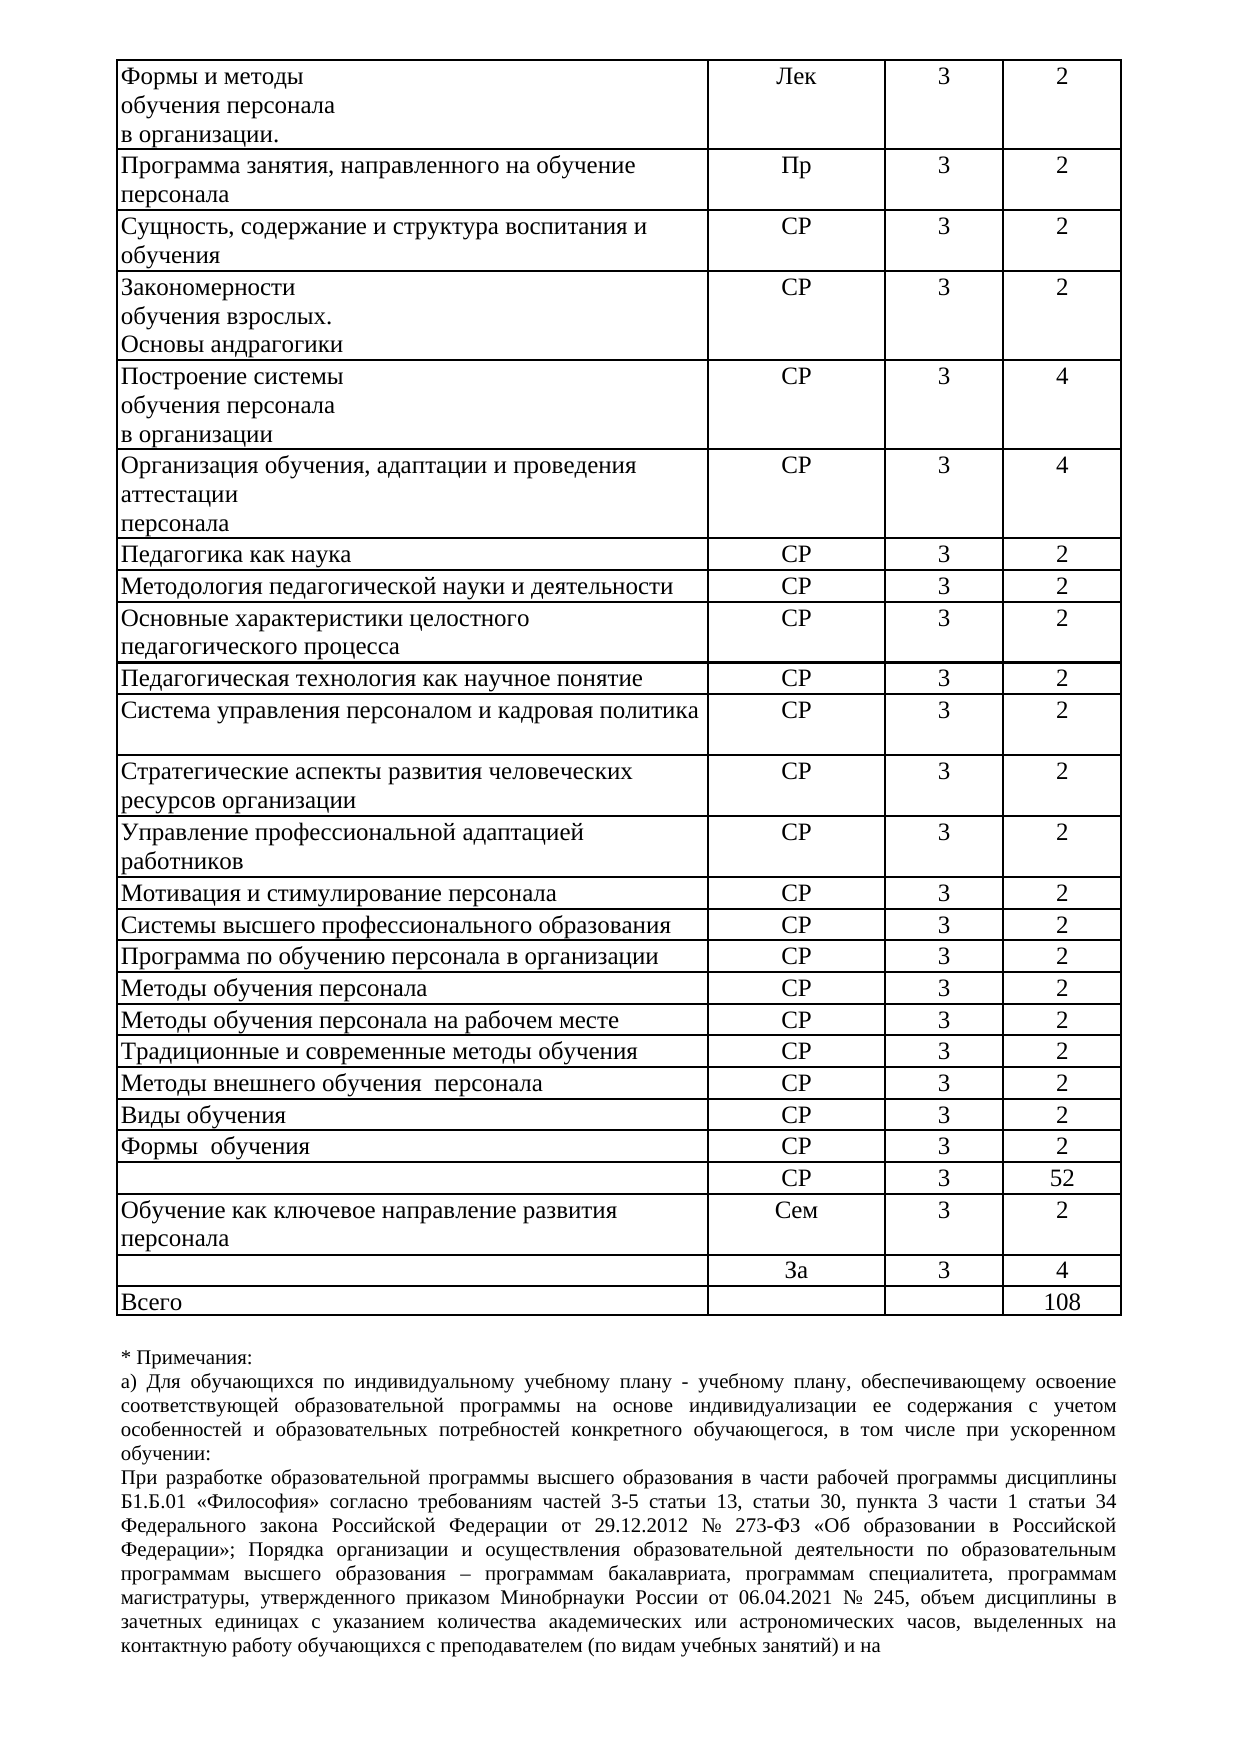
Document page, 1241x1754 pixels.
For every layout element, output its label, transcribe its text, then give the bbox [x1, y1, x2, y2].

table_cell 3 [886, 450, 1002, 537]
table_cell Стратегические аспекты развития человеческих ресурсов организации [118, 756, 707, 815]
table_cell 3 [886, 1036, 1002, 1066]
table_cell СР [709, 603, 884, 661]
table_cell СР [709, 756, 884, 815]
table_cell 3 [886, 211, 1002, 270]
table_cell [118, 1256, 707, 1285]
table_cell СР [709, 817, 884, 876]
table_cell 3 [886, 1100, 1002, 1129]
table_cell 3 [886, 1256, 1002, 1285]
table_cell Методы внешнего обучения персонала [118, 1068, 707, 1098]
table_cell 108 [1004, 1287, 1120, 1314]
table_cell Всего [118, 1287, 707, 1314]
table_cell СР [709, 1131, 884, 1161]
table_cell Педагогика как наука [118, 539, 707, 569]
table_cell СР [709, 211, 884, 270]
table_cell 4 [1004, 361, 1120, 448]
table_cell 2 [1004, 664, 1120, 693]
table_cell Системы высшего профессионального образования [118, 910, 707, 939]
table_cell Пр [709, 150, 884, 209]
table_cell Построение системы обучения персонала в организации [118, 361, 707, 448]
table_cell 3 [886, 910, 1002, 939]
table_cell СР [709, 272, 884, 359]
table_cell 3 [886, 539, 1002, 569]
table_cell СР [709, 941, 884, 971]
table_cell Методология педагогической науки и деятельности [118, 571, 707, 601]
table_cell СР [709, 878, 884, 908]
table_cell 2 [1004, 571, 1120, 601]
table_cell СР [709, 539, 884, 569]
table_cell Закономерности обучения взрослых. Основы андрагогики [118, 272, 707, 359]
table_cell 3 [886, 756, 1002, 815]
table_cell 2 [1004, 1195, 1120, 1253]
table_cell 3 [886, 695, 1002, 754]
table_cell 3 [886, 603, 1002, 661]
table_cell [118, 1163, 707, 1193]
table_cell 52 [1004, 1163, 1120, 1193]
table_header Лек [709, 61, 884, 148]
table_cell 3 [886, 361, 1002, 448]
table_cell Педагогическая технология как научное понятие [118, 664, 707, 693]
table_cell 2 [1004, 603, 1120, 661]
table_cell 2 [1004, 272, 1120, 359]
table_cell 3 [886, 1195, 1002, 1253]
table_cell 3 [886, 664, 1002, 693]
table_cell За [709, 1256, 884, 1285]
table_cell 2 [1004, 1068, 1120, 1098]
table_cell Сущность, содержание и структура воспитания и обучения [118, 211, 707, 270]
table_cell 2 [1004, 211, 1120, 270]
table_cell СР [709, 571, 884, 601]
table_cell 2 [1004, 817, 1120, 876]
table_cell Виды обучения [118, 1100, 707, 1129]
table_cell 3 [886, 150, 1002, 209]
table_cell Система управления персоналом и кадровая политика [118, 695, 707, 754]
table_cell Программа по обучению персонала в организации [118, 941, 707, 971]
table_cell 3 [886, 1163, 1002, 1193]
table_cell 2 [1004, 1036, 1120, 1066]
table_cell Традиционные и современные методы обучения [118, 1036, 707, 1066]
table_cell 4 [1004, 1256, 1120, 1285]
table_cell 2 [1004, 973, 1120, 1003]
table_cell [886, 1287, 1002, 1314]
table_cell 3 [886, 817, 1002, 876]
table_cell 2 [1004, 150, 1120, 209]
table_cell Сем [709, 1195, 884, 1253]
table_cell СР [709, 664, 884, 693]
table_cell 3 [886, 272, 1002, 359]
table_cell 2 [1004, 756, 1120, 815]
table_cell 2 [1004, 1131, 1120, 1161]
table_cell СР [709, 973, 884, 1003]
table_header Формы и методы обучения персонала в организации. [118, 61, 707, 148]
table_cell СР [709, 1100, 884, 1129]
table_cell 2 [1004, 1100, 1120, 1129]
table_cell Мотивация и стимулирование персонала [118, 878, 707, 908]
table_cell Методы обучения персонала на рабочем месте [118, 1005, 707, 1034]
table_cell Обучение как ключевое направление развития персонала [118, 1195, 707, 1253]
table_cell 3 [886, 1068, 1002, 1098]
table_cell СР [709, 361, 884, 448]
table_cell 3 [886, 1131, 1002, 1161]
table_cell Программа занятия, направленного на обучение персонала [118, 150, 707, 209]
table_cell 3 [886, 878, 1002, 908]
table_cell 2 [1004, 910, 1120, 939]
table_cell 3 [886, 571, 1002, 601]
table_cell Методы обучения персонала [118, 973, 707, 1003]
table_cell [709, 1287, 884, 1314]
table_cell СР [709, 910, 884, 939]
table_cell Организация обучения, адаптации и проведения аттестации персонала [118, 450, 707, 537]
table_cell 4 [1004, 450, 1120, 537]
table_cell 2 [1004, 1005, 1120, 1034]
table_cell Основные характеристики целостного педагогического процесса [118, 603, 707, 661]
table_cell СР [709, 1036, 884, 1066]
table_cell 2 [1004, 695, 1120, 754]
table_cell СР [709, 1005, 884, 1034]
table_header 3 [886, 61, 1002, 148]
table_cell Управление профессиональной адаптацией работников [118, 817, 707, 876]
table_cell СР [709, 1068, 884, 1098]
table_cell СР [709, 695, 884, 754]
table_cell 3 [886, 973, 1002, 1003]
table_cell Формы обучения [118, 1131, 707, 1161]
table_cell СР [709, 1163, 884, 1193]
table_cell * Примечания: а) Для обучающихся по индивидуальному учебному плану - учебному плану, обеспечивающему освоение соответствующей образовательной программы на основе индивидуализации ее содержания с учетом особенностей и образовательных потребностей конкретного обучающегося, в том числе при ускоренном обучении: При разработке образовательной программы высшего образования в части рабочей программы дисциплины Б1.Б.01 «Философия» согласно требованиям частей 3-5 статьи 13, статьи 30, пункта 3 части 1 статьи 34 Федерального закона Российской Федерации от 29.12.2012 № 273-ФЗ «Об образовании в Российской Федерации»; Порядка организации и осуществления образовательной деятельности по образовательным программам высшего образования – программам бакалавриата, программам специалитета, программам магистратуры, утвержденного приказом Минобрнауки России от 06.04.2021 № 245, объем дисциплины в зачетных единицах с указанием количества академических или астрономических часов, выделенных на контактную работу обучающихся с преподавателем (по видам учебных занятий) и на [117, 1316, 1121, 1661]
table_cell 3 [886, 941, 1002, 971]
table_cell 2 [1004, 941, 1120, 971]
table_cell 2 [1004, 539, 1120, 569]
table_cell СР [709, 450, 884, 537]
table_cell 3 [886, 1005, 1002, 1034]
table_header 2 [1004, 61, 1120, 148]
table_cell 2 [1004, 878, 1120, 908]
